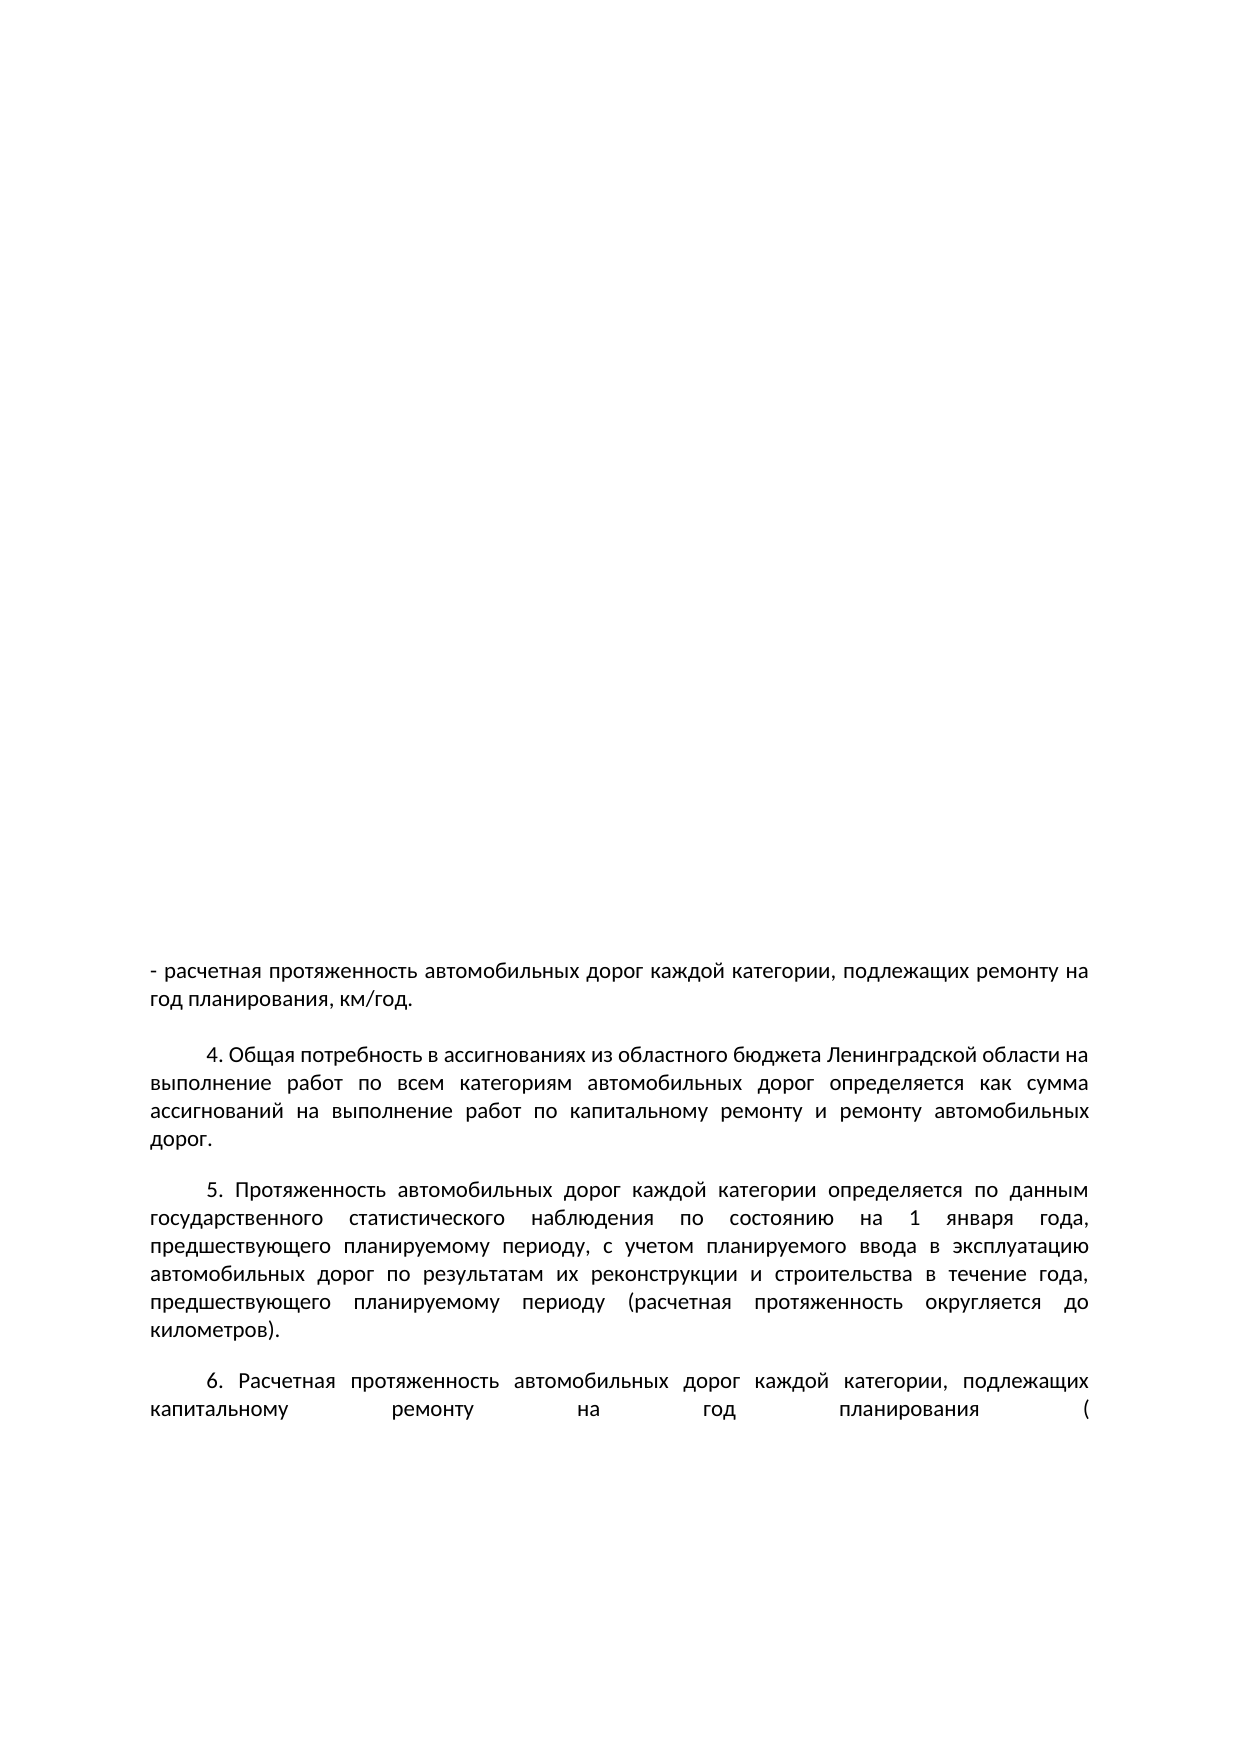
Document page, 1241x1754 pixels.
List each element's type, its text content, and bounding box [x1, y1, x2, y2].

text - расчетная протяженность автомобильных дорог каждой категории, подлежащих ремонту на год планирования, км/год. [150, 150, 1090, 1012]
text 4. Общая потребность в ассигнованиях из областного бюджета Ленинградской области на выполнение работ по всем категориям автомобильных дорог определяется как сумма ассигнований на выполнение работ по капитальному ремонту и ремонту автомобильных дорог. [150, 1040, 1090, 1152]
text 5. Протяженность автомобильных дорог каждой категории определяется по данным государственного статистического наблюдения по состоянию на 1 января года, предшествующего планируемому периоду, с учетом планируемого ввода в эксплуатацию автомобильных дорог по результатам их реконструкции и строительства в течение года, предшествующего планируемому периоду (расчетная протяженность округляется до километров). [150, 1175, 1090, 1343]
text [150, 1366, 1090, 1422]
